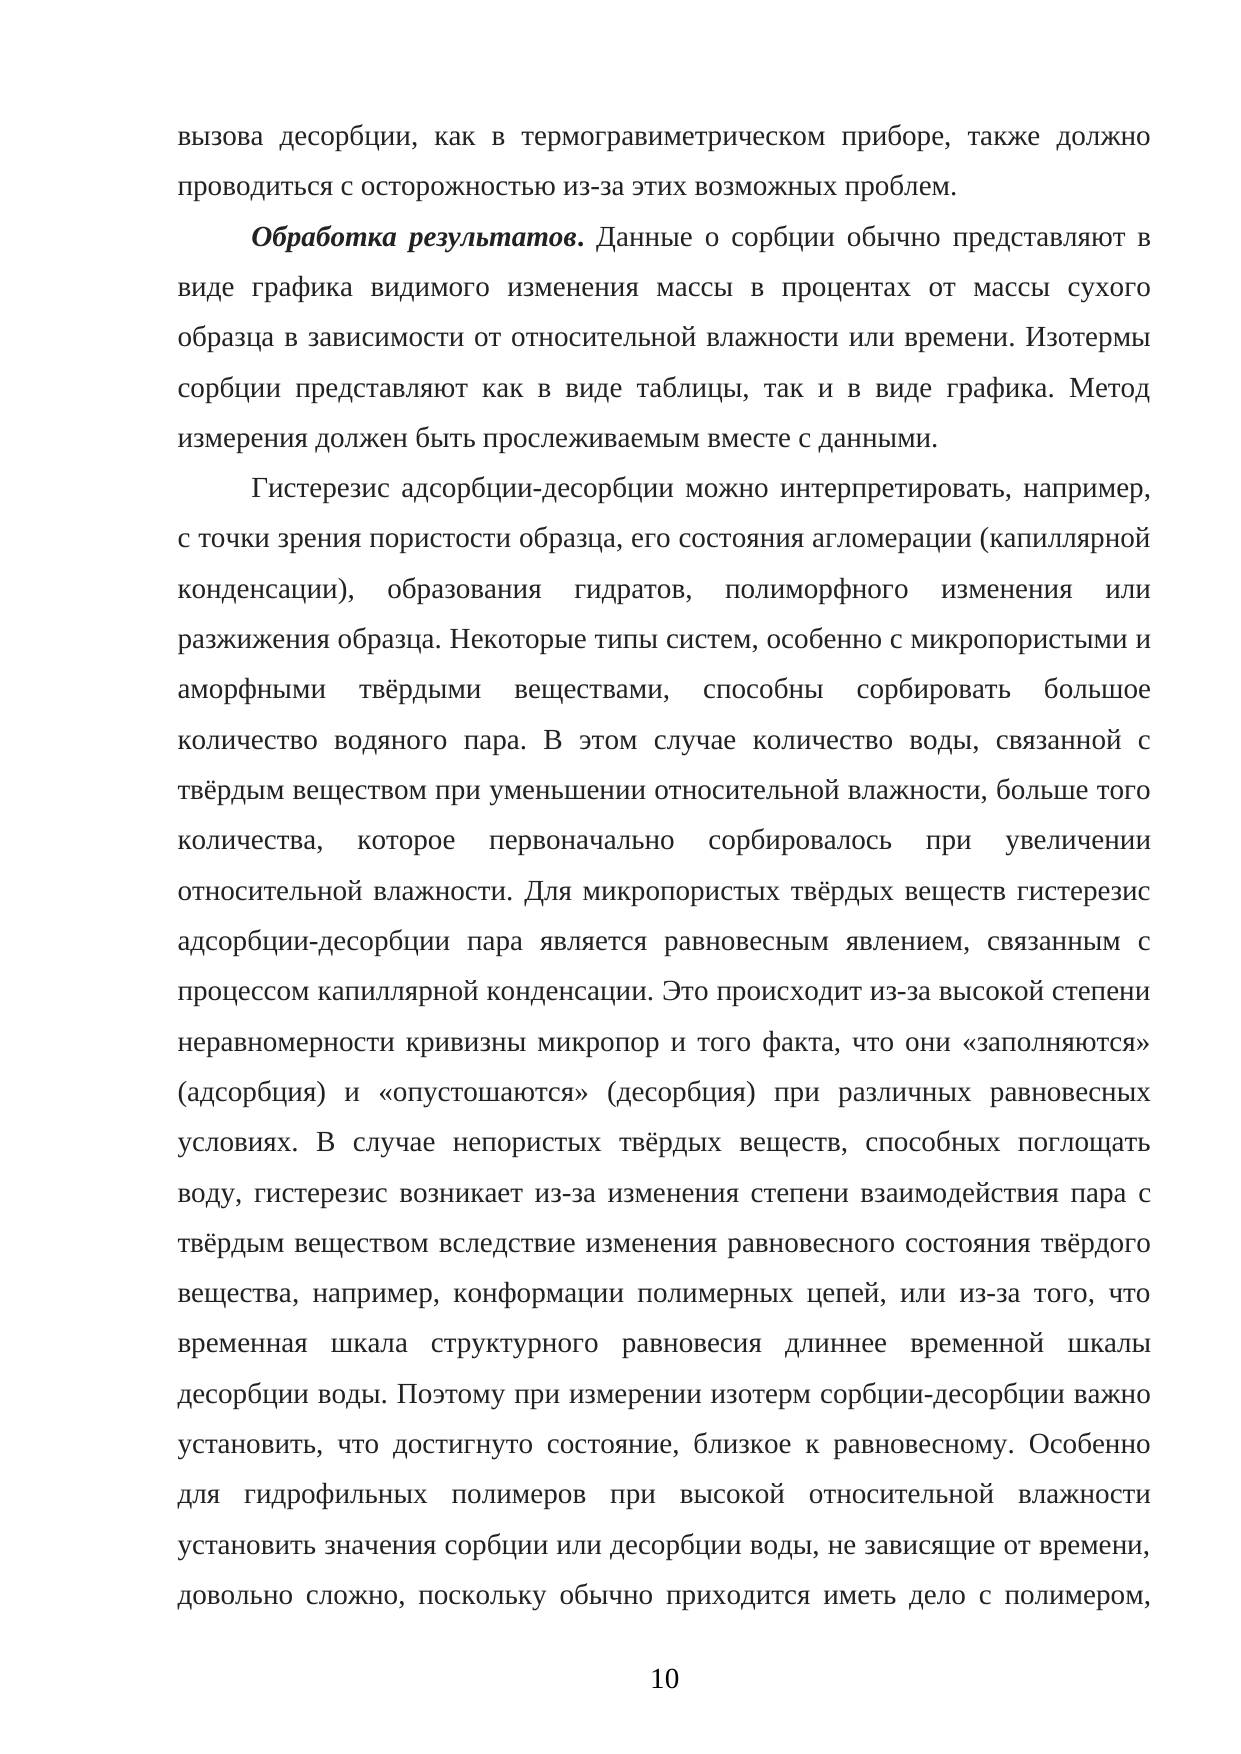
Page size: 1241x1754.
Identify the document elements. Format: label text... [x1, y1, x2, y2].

text Обработка результатов. Данные о сорбции обычно представляют в виде графика видимого изменения массы в процентах от массы сухого образца в зависимости от относительной влажности или времени. Изотермы сорбции представляют как в виде таблицы, так и в виде графика. Метод измерения должен быть прослеживаемым вместе с данными. [177, 219, 1152, 453]
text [177, 470, 1152, 1611]
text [177, 118, 1152, 202]
